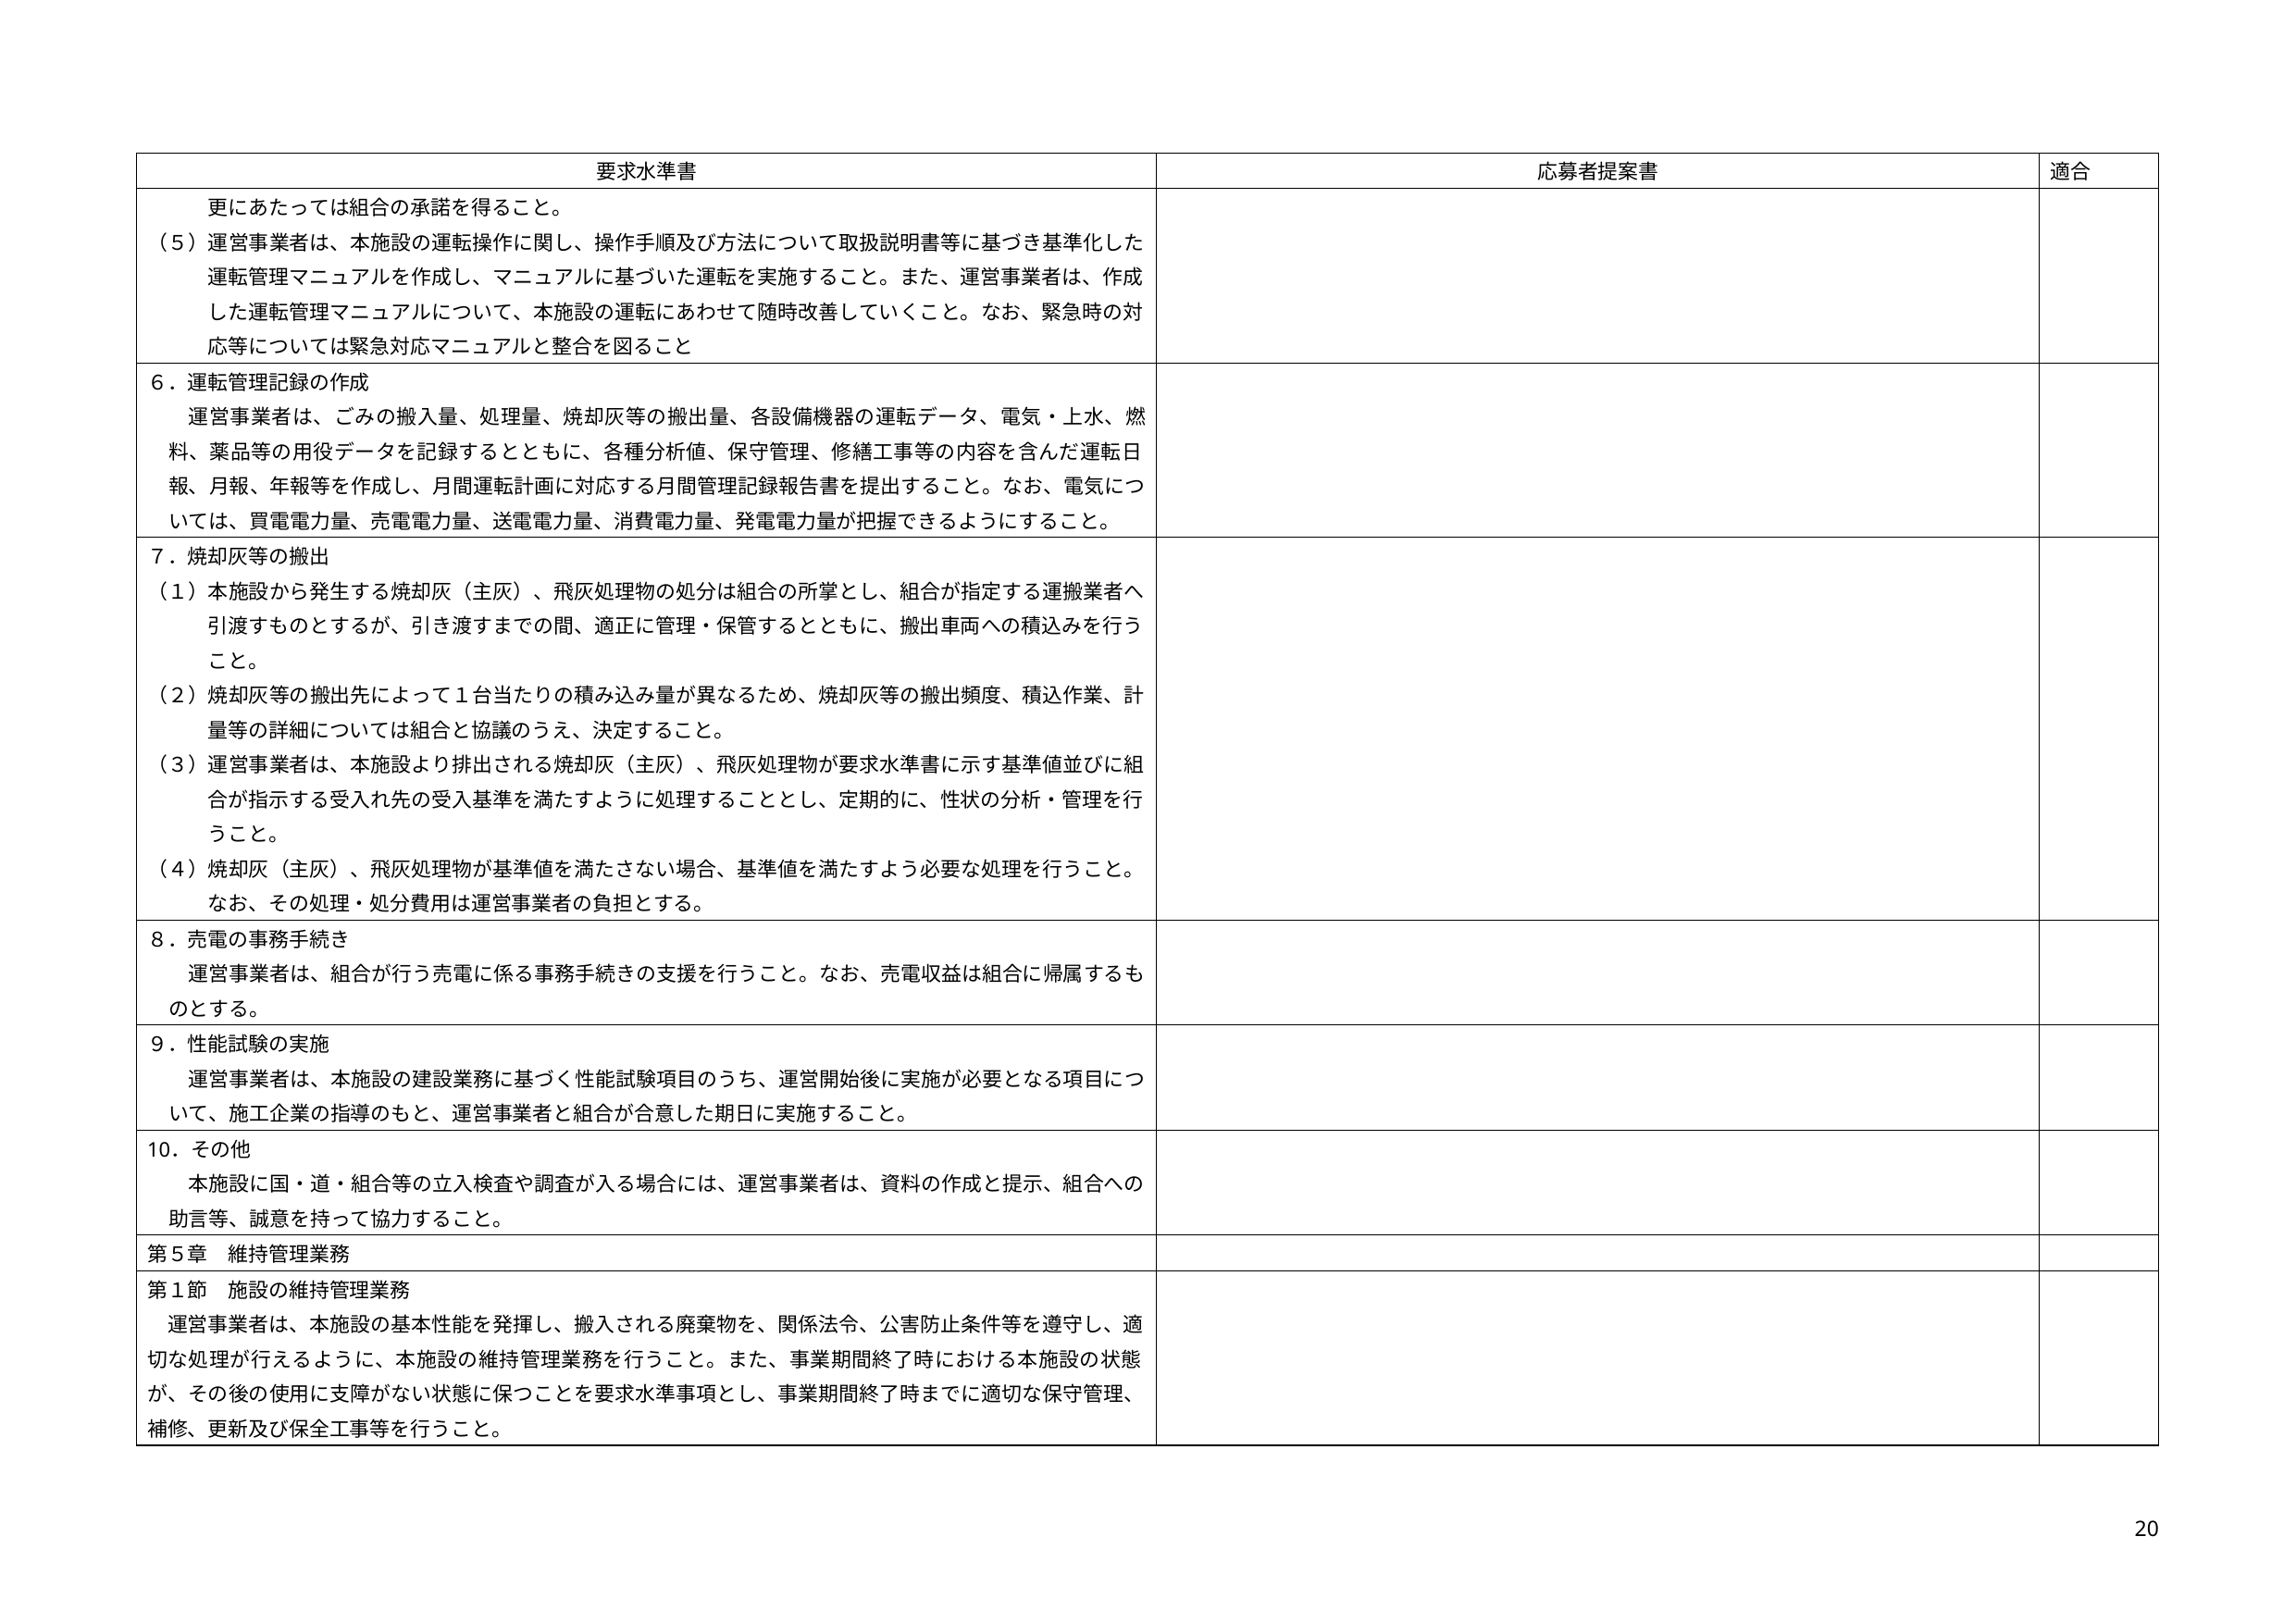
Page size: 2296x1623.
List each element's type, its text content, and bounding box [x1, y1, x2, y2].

table_cell [1157, 364, 2039, 537]
table_cell [1157, 538, 2039, 920]
table_cell 10．その他 本施設に国・道・組合等の立入検査や調査が入る場合には、運営事業者は、資料の作成と提示、組合への助言等、誠意を持って協力すること。 [137, 1131, 1156, 1234]
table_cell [137, 1271, 1156, 1444]
table_cell ８．売電の事務手続き 運営事業者は、組合が行う売電に係る事務手続きの支援を行うこと。なお、売電収益は組合に帰属するものとする。 [137, 921, 1156, 1024]
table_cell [137, 189, 1156, 363]
table_cell [1157, 189, 2039, 363]
table_cell 第５章 維持管理業務 [137, 1235, 1156, 1270]
table_cell [1157, 1025, 2039, 1130]
table_cell [2040, 538, 2158, 920]
table_cell ７．焼却灰等の搬出 （１）本施設から発生する焼却灰（主灰）、飛灰処理物の処分は組合の所掌とし、組合が指定する運搬業者へ引渡すものとするが、引き渡すまでの間、適正に管理・保管するとともに、搬出車両への積込みを行うこと。 （２）焼却灰等の搬出先によって１台当たりの積み込み量が異なるため、焼却灰等の搬出頻度、積込作業、計量等の詳細については組合と協議のうえ、決定すること。 （３）運営事業者は、本施設より排出される焼却灰（主灰）、飛灰処理物が要求水準書に示す基準値並びに組合が指示する受入れ先の受入基準を満たすように処理することとし、定期的に、性状の分析・管理を行うこと。 （４）焼却灰（主灰）、飛灰処理物が基準値を満たさない場合、基準値を満たすよう必要な処理を行うこと。なお、その処理・処分費用は運営事業者の負担とする。 [137, 538, 1156, 920]
table_cell [2040, 1025, 2158, 1130]
table_cell ９．性能試験の実施 運営事業者は、本施設の建設業務に基づく性能試験項目のうち、運営開始後に実施が必要となる項目について、施工企業の指導のもと、運営事業者と組合が合意した期日に実施すること。 [137, 1025, 1156, 1130]
table_cell [1157, 1235, 2039, 1270]
table_cell [2040, 364, 2158, 537]
table_cell [2040, 1131, 2158, 1234]
table_header 要求水準書 [137, 154, 1156, 188]
table_header 応募者提案書 [1157, 154, 2039, 188]
table_cell [1157, 1131, 2039, 1234]
table_cell [2040, 1271, 2158, 1444]
table_header 適合 [2040, 154, 2158, 188]
table_cell ６．運転管理記録の作成 運営事業者は、ごみの搬入量、処理量、焼却灰等の搬出量、各設備機器の運転データ、電気・上水、燃料、薬品等の用役データを記録するとともに、各種分析値、保守管理、修繕工事等の内容を含んだ運転日報、月報、年報等を作成し、月間運転計画に対応する月間管理記録報告書を提出すること。なお、電気については、買電電力量、売電電力量、送電電力量、消費電力量、発電電力量が把握できるようにすること。 [137, 364, 1156, 537]
table_cell [2040, 189, 2158, 363]
table_cell [2040, 1235, 2158, 1270]
table_cell [1157, 921, 2039, 1024]
table_cell [2040, 921, 2158, 1024]
table_cell [1157, 1271, 2039, 1444]
